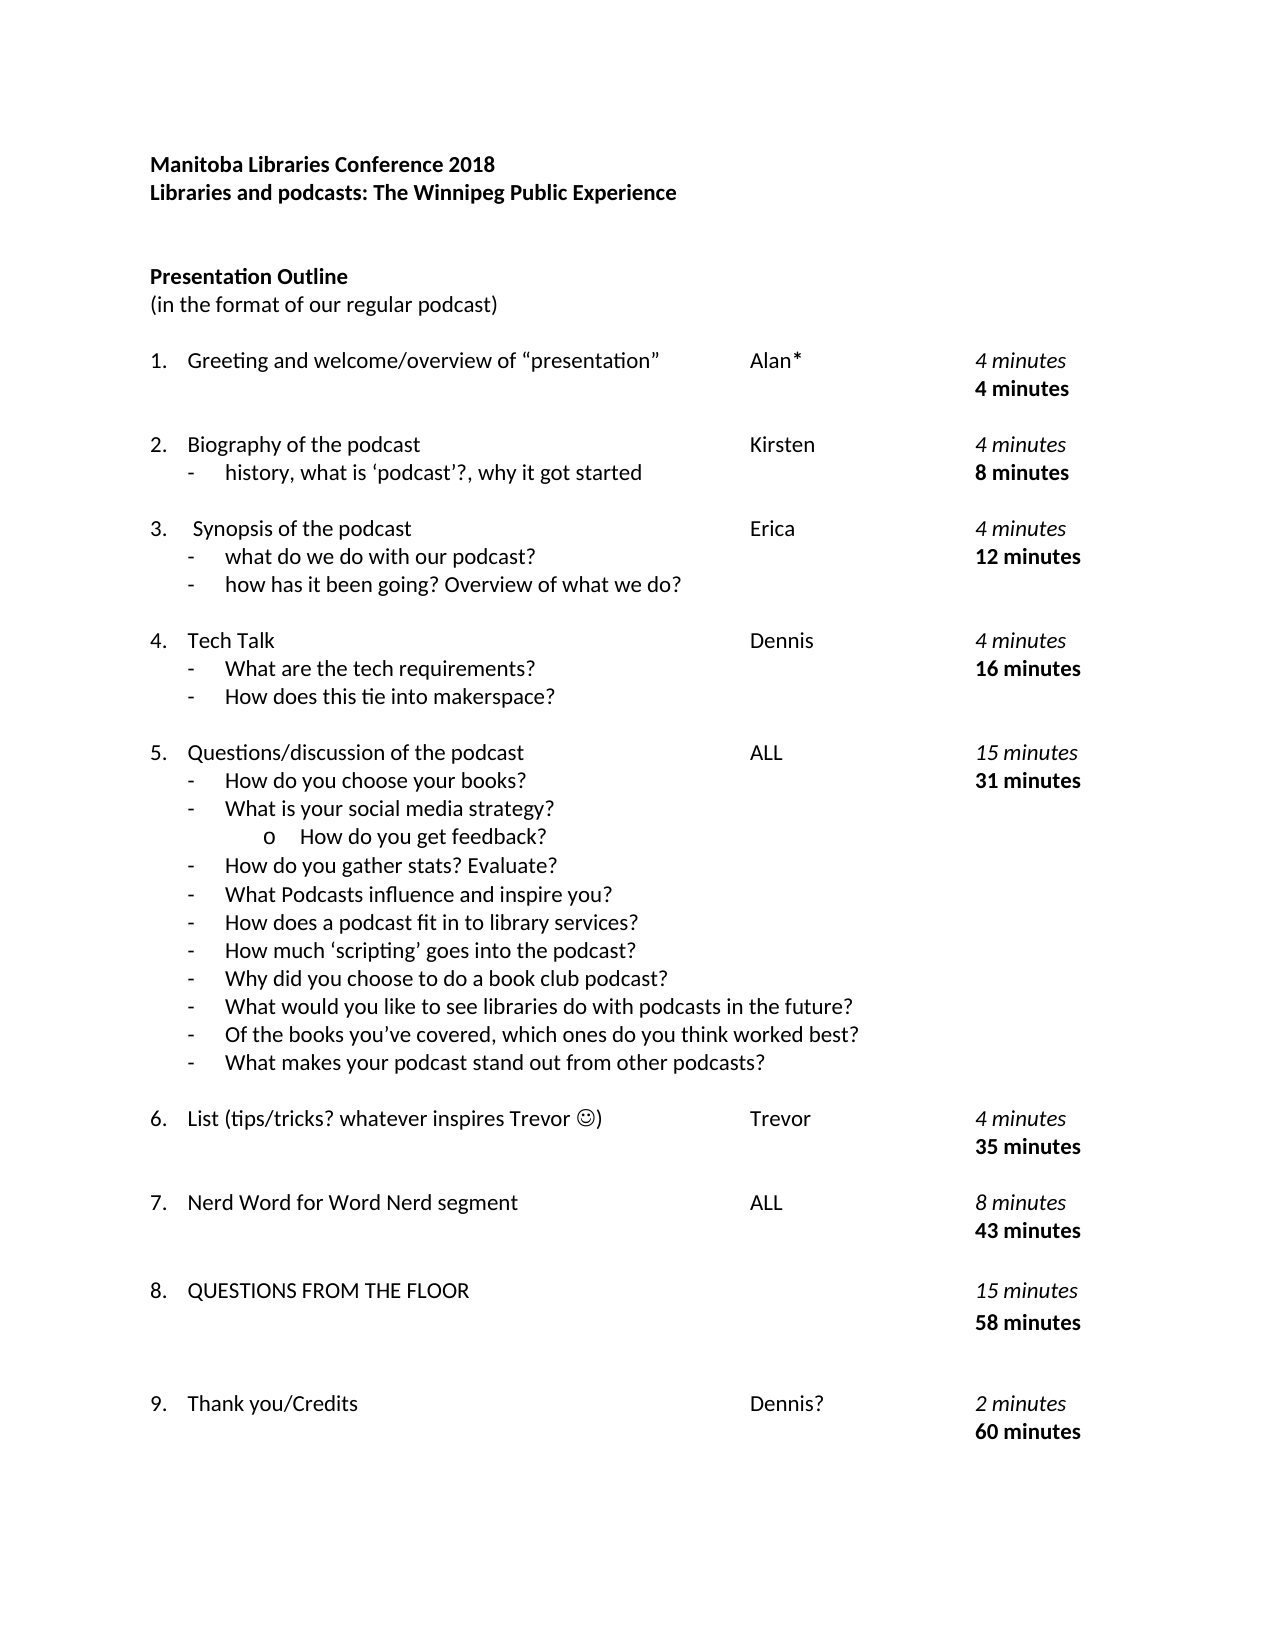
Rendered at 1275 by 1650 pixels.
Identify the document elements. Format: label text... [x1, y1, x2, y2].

list How do you get feedback? [262, 822, 1125, 852]
list How does a podcast fit in to library services? [187, 908, 1125, 936]
list history, what is ‘podcast’?, why it got started 8 minutes [187, 458, 1125, 486]
list How do you choose your books? 31 minutes [187, 766, 1125, 794]
list QUESTIONS FROM THE FLOOR 15 minutes [150, 1276, 1125, 1304]
list What would you like to see libraries do with podcasts in the future? [187, 992, 1125, 1020]
text 35 minutes [975, 1132, 1125, 1160]
list what do we do with our podcast? 12 minutes [187, 542, 1125, 570]
list List (tips/tricks? whatever inspires Trevor ) Trevor 4 minutes [150, 1104, 1125, 1132]
list What is your social media strategy? [187, 794, 1125, 822]
text 43 minutes [975, 1216, 1125, 1244]
text (in the format of our regular podcast) [150, 290, 1125, 318]
list How much ‘scripting’ goes into the podcast? [187, 936, 1125, 964]
list How do you gather stats? Evaluate? [187, 852, 1125, 880]
text Manitoba Libraries Conference 2018 [150, 150, 1125, 178]
list How does this tie into makerspace? [187, 682, 1125, 710]
list 58 minutes [975, 1308, 1125, 1336]
list Why did you choose to do a book club podcast? [187, 964, 1125, 992]
list Tech Talk Dennis 4 minutes [150, 626, 1125, 654]
text 60 minutes [975, 1417, 1125, 1445]
list Thank you/Credits Dennis? 2 minutes [150, 1389, 1125, 1417]
list Biography of the podcast Kirsten 4 minutes [150, 430, 1125, 458]
list What Podcasts influence and inspire you? [187, 880, 1125, 908]
list Questions/discussion of the podcast ALL 15 minutes [150, 738, 1125, 766]
text Presentation Outline [150, 262, 1125, 290]
list Nerd Word for Word Nerd segment ALL 8 minutes [150, 1188, 1125, 1216]
list Greeting and welcome/overview of “presentation” Alan* 4 minutes [150, 346, 1125, 374]
list Synopsis of the podcast Erica 4 minutes [150, 514, 1125, 542]
list Of the books you’ve covered, which ones do you think worked best? [187, 1020, 1125, 1048]
list What makes your podcast stand out from other podcasts? [187, 1048, 1125, 1076]
list how has it been going? Overview of what we do? [187, 570, 1125, 598]
list What are the tech requirements? 16 minutes [187, 654, 1125, 682]
text 4 minutes [975, 374, 1125, 402]
text Libraries and podcasts: The Winnipeg Public Experience [150, 178, 1125, 206]
